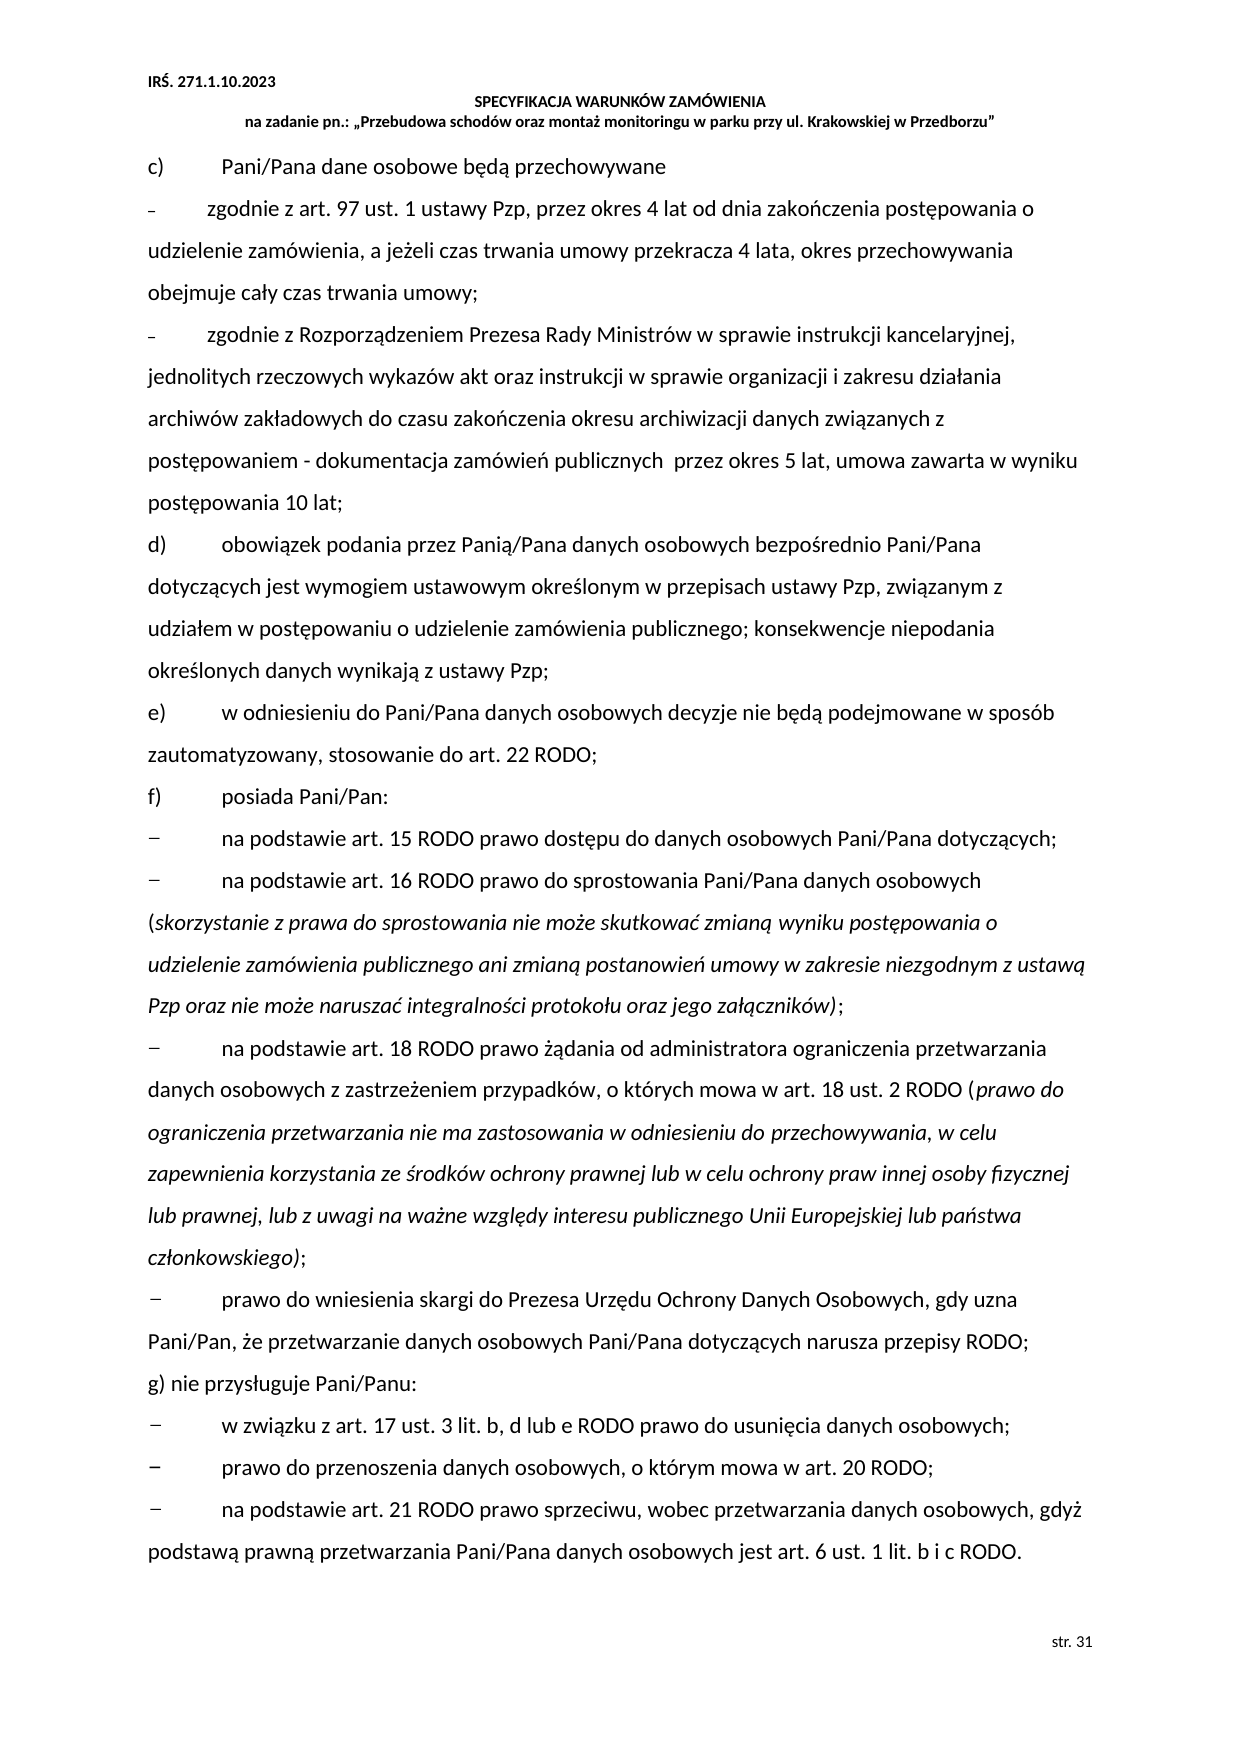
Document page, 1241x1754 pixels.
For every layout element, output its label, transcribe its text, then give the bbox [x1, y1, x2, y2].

text g) nie przysługuje Pani/Panu: [148, 1369, 1092, 1397]
list w związku z art. 17 ust. 3 lit. b, d lub e RODO prawo do usunięcia danych osobowych; [148, 1411, 1092, 1439]
list posiada Pani/Pan: [148, 782, 1092, 810]
list w odniesieniu do Pani/Pana danych osobowych decyzje nie będą podejmowane w sposób zautomatyzowany, stosowanie do art. 22 RODO; [148, 698, 1092, 768]
list prawo do wniesienia skargi do Prezesa Urzędu Ochrony Danych Osobowych, gdy uzna Pani/Pan, że przetwarzanie danych osobowych Pani/Pana dotyczących narusza przepisy RODO; [148, 1286, 1092, 1356]
list na podstawie art. 18 RODO prawo żądania od administratora ograniczenia przetwarzania danych osobowych z zastrzeżeniem przypadków, o których mowa w art. 18 ust. 2 RODO (prawo do ograniczenia przetwarzania nie ma zastosowania w odniesieniu do przechowywania, w celu zapewnienia korzystania ze środków ochrony prawnej lub w celu ochrony praw innej osoby fizycznej lub prawnej, lub z uwagi na ważne względy interesu publicznego Unii Europejskiej lub państwa członkowskiego); [148, 1034, 1092, 1272]
list zgodnie z Rozporządzeniem Prezesa Rady Ministrów w sprawie instrukcji kancelaryjnej, jednolitych rzeczowych wykazów akt oraz instrukcji w sprawie organizacji i zakresu działania archiwów zakładowych do czasu zakończenia okresu archiwizacji danych związanych z postępowaniem - dokumentacja zamówień publicznych przez okres 5 lat, umowa zawarta w wyniku postępowania 10 lat; [148, 320, 1092, 516]
list obowiązek podania przez Panią/Pana danych osobowych bezpośrednio Pani/Pana dotyczących jest wymogiem ustawowym określonym w przepisach ustawy Pzp, związanym z udziałem w postępowaniu o udzielenie zamówienia publicznego; konsekwencje niepodania określonych danych wynikają z ustawy Pzp; [148, 530, 1092, 684]
list zgodnie z art. 97 ust. 1 ustawy Pzp, przez okres 4 lat od dnia zakończenia postępowania o udzielenie zamówienia, a jeżeli czas trwania umowy przekracza 4 lata, okres przechowywania obejmuje cały czas trwania umowy; [148, 194, 1092, 306]
list prawo do przenoszenia danych osobowych, o którym mowa w art. 20 RODO; [148, 1453, 1092, 1481]
list na podstawie art. 21 RODO prawo sprzeciwu, wobec przetwarzania danych osobowych, gdyż podstawą prawną przetwarzania Pani/Pana danych osobowych jest art. 6 ust. 1 lit. b i c RODO. [148, 1495, 1092, 1565]
list Pani/Pana dane osobowe będą przechowywane [148, 152, 1092, 180]
list na podstawie art. 15 RODO prawo dostępu do danych osobowych Pani/Pana dotyczących; [148, 824, 1092, 852]
list na podstawie art. 16 RODO prawo do sprostowania Pani/Pana danych osobowych (skorzystanie z prawa do sprostowania nie może skutkować zmianą wyniku postępowania o udzielenie zamówienia publicznego ani zmianą postanowień umowy w zakresie niezgodnym z ustawą Pzp oraz nie może naruszać integralności protokołu oraz jego załączników); [148, 866, 1092, 1020]
